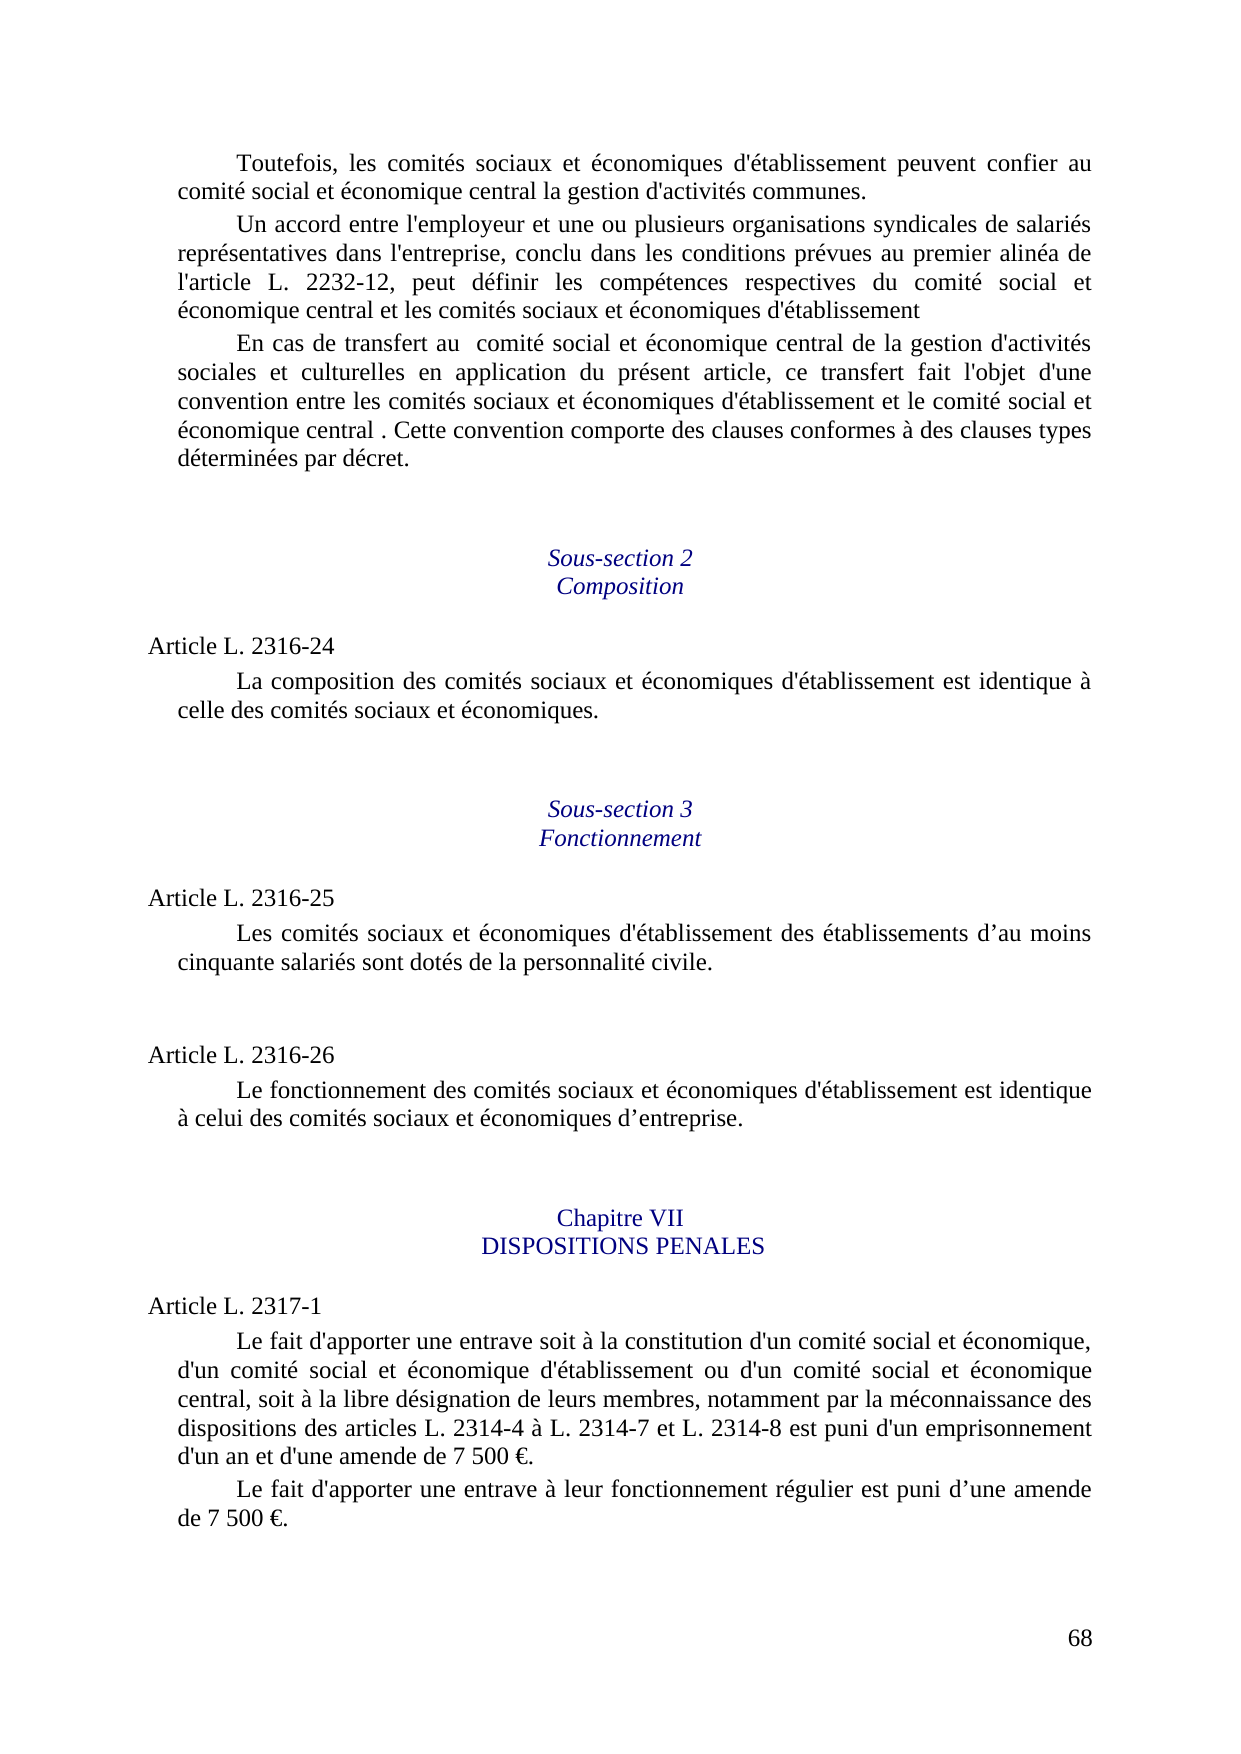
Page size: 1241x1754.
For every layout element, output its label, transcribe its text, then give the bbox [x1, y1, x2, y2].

text Toutefois, les comités sociaux et économiques d'établissement peuvent confier au comité social et économique central la gestion d'activités communes. [177, 148, 1093, 205]
text Article L. 2316-25 [148, 883, 1093, 912]
text Chapitre VII DISPOSITIONS PENALES [148, 1203, 1093, 1260]
text Un accord entre l'employeur et une ou plusieurs organisations syndicales de salariés représentatives dans l'entreprise, conclu dans les conditions prévues au premier alinéa de l'article L. 2232-12, peut définir les compétences respectives du comité social et économique central et les comités sociaux et économiques d'établissement [177, 209, 1093, 324]
text Le fait d'apporter une entrave soit à la constitution d'un comité social et économique, d'un comité social et économique d'établissement ou d'un comité social et économique central, soit à la libre désignation de leurs membres, notamment par la méconnaissance des dispositions des articles L. 2314-4 à L. 2314-7 et L. 2314-8 est puni d'un emprisonnement d'un an et d'une amende de 7 500 €. [177, 1326, 1093, 1470]
text Sous-section 3 Fonctionnement [148, 794, 1093, 852]
text Article L. 2316-24 [148, 631, 1093, 660]
text En cas de transfert au comité social et économique central de la gestion d'activités sociales et culturelles en application du présent article, ce transfert fait l'objet d'une convention entre les comités sociaux et économiques d'établissement et le comité social et économique central . Cette convention comporte des clauses conformes à des clauses types déterminées par décret. [177, 328, 1093, 472]
text Les comités sociaux et économiques d'établissement des établissements d’au moins cinquante salariés sont dotés de la personnalité civile. [177, 918, 1093, 976]
text Article L. 2316-26 [148, 1040, 1093, 1068]
text Le fait d'apporter une entrave à leur fonctionnement régulier est puni d’une amende de 7 500 €. [177, 1474, 1093, 1532]
text La composition des comités sociaux et économiques d'établissement est identique à celle des comités sociaux et économiques. [177, 666, 1093, 724]
text Le fonctionnement des comités sociaux et économiques d'établissement est identique à celui des comités sociaux et économiques d’entreprise. [177, 1075, 1093, 1132]
text Article L. 2317-1 [148, 1291, 1093, 1320]
text Sous-section 2 Composition [148, 543, 1093, 600]
